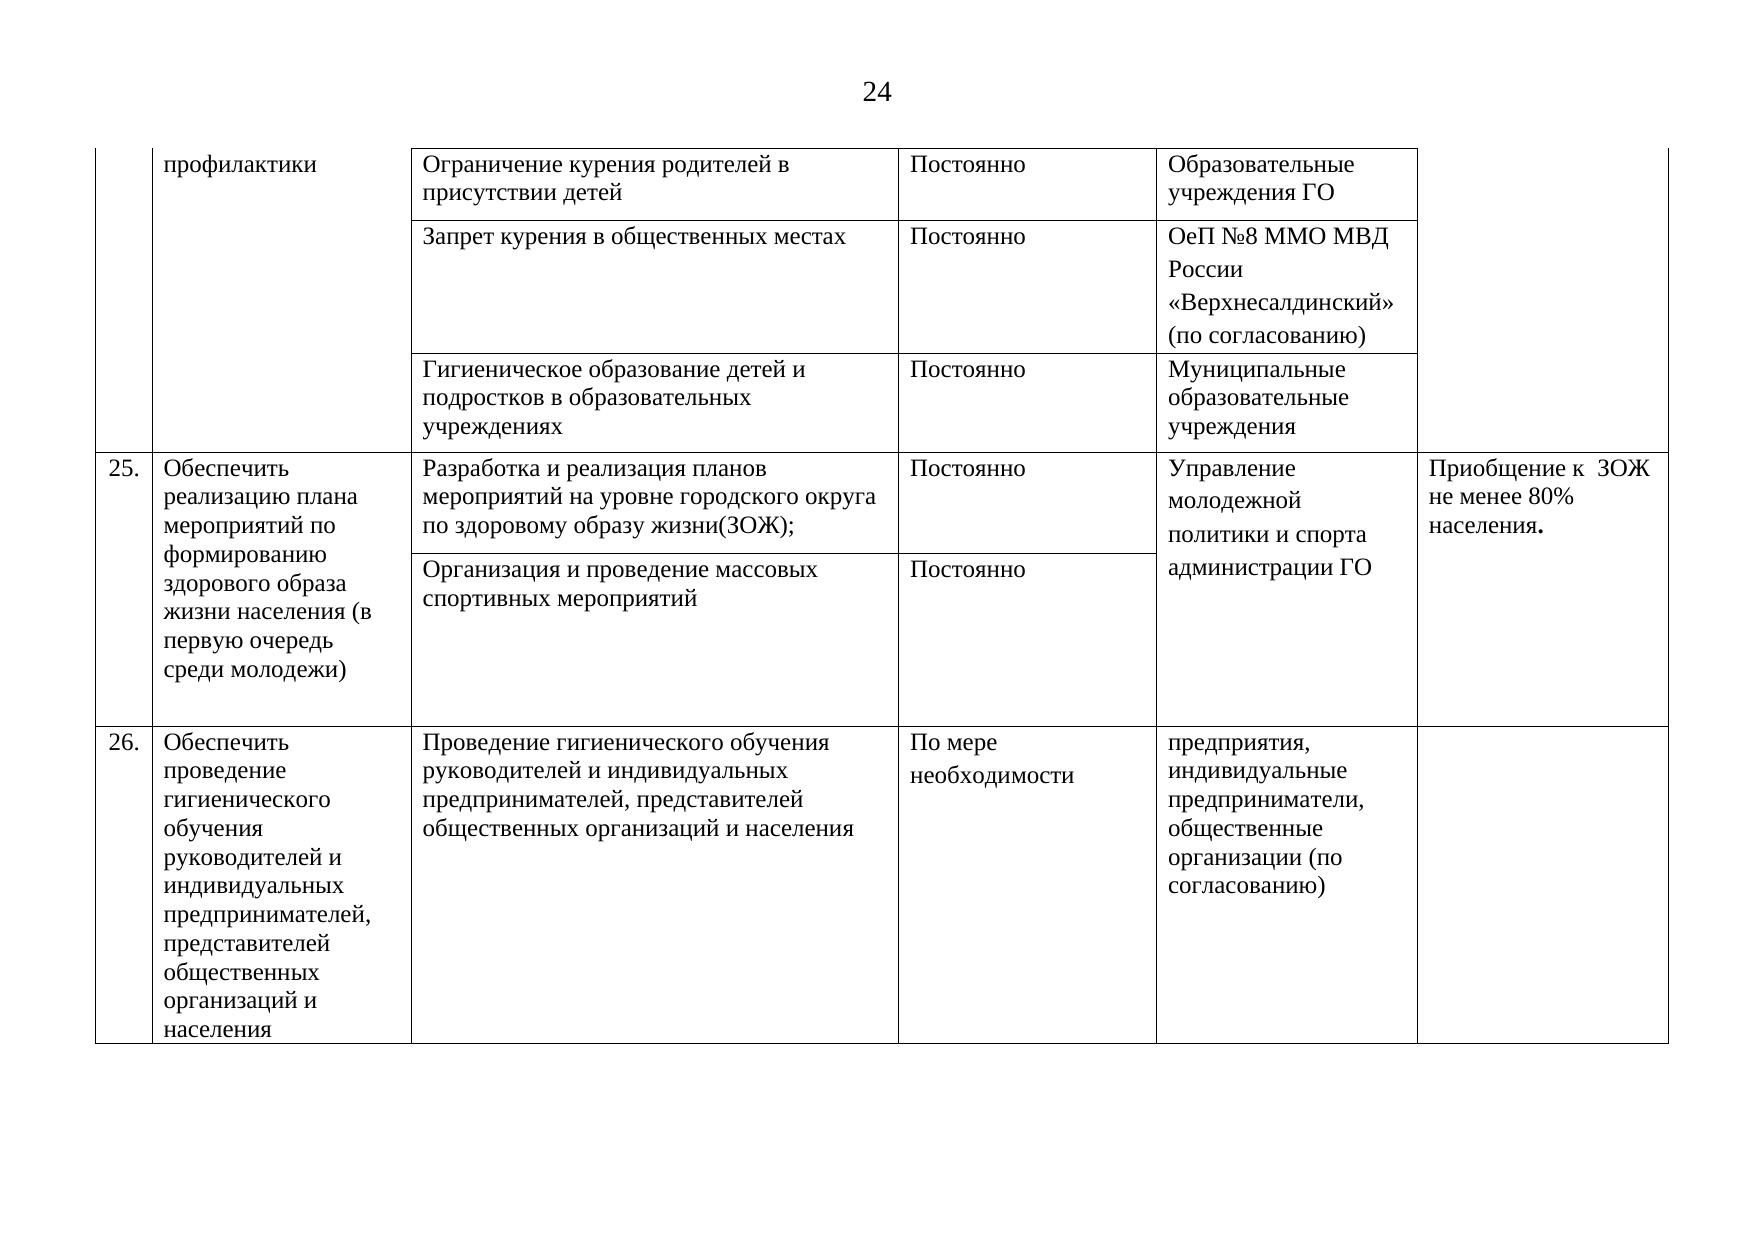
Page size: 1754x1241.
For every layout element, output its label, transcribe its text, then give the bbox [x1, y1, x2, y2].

table_cell Приобщение к ЗОЖ не менее 80% населения. [1418, 453, 1668, 726]
table_cell Разработка и реализация планов мероприятий на уровне городского округа по здоровому образу жизни(ЗОЖ); [412, 453, 898, 553]
table_cell Постоянно [899, 149, 1156, 220]
table_cell Запрет курения в общественных местах [412, 221, 898, 353]
table_cell Постоянно [899, 221, 1156, 353]
table_cell Обеспечить реализацию плана мероприятий по формированию здорового образа жизни населения (в первую очередь среди молодежи) [153, 453, 411, 726]
table_cell Постоянно [899, 453, 1156, 553]
table_cell предприятия, индивидуальные предприниматели, общественные организации (по согласованию) [1157, 727, 1417, 1043]
table_cell [1418, 727, 1668, 1043]
table_cell 26. [96, 727, 152, 1043]
table_cell 25. [96, 453, 152, 726]
table_cell Гигиеническое образование детей и подростков в образовательных учреждениях [412, 354, 898, 452]
table_cell Ограничение курения родителей в присутствии детей [412, 149, 898, 220]
table_cell По мере необходимости [899, 727, 1156, 1043]
table_cell Проведение гигиенического обучения руководителей и индивидуальных предпринимателей, представителей общественных организаций и населения [412, 727, 898, 1043]
table_cell ОеП №8 ММО МВД России «Верхнесалдинский» (по согласованию) [1157, 221, 1417, 353]
table_cell Постоянно [899, 554, 1156, 726]
table_cell Постоянно [899, 354, 1156, 452]
table_cell Управление молодежной политики и спорта администрации ГО [1157, 453, 1417, 726]
table_cell Муниципальные образовательные учреждения [1157, 354, 1417, 452]
table_cell Образовательные учреждения ГО [1157, 149, 1417, 220]
table_cell Обеспечить проведение гигиенического обучения руководителей и индивидуальных предпринимателей, представителей общественных организаций и населения [153, 727, 411, 1043]
table_cell Организация и проведение массовых спортивных мероприятий [412, 554, 898, 726]
